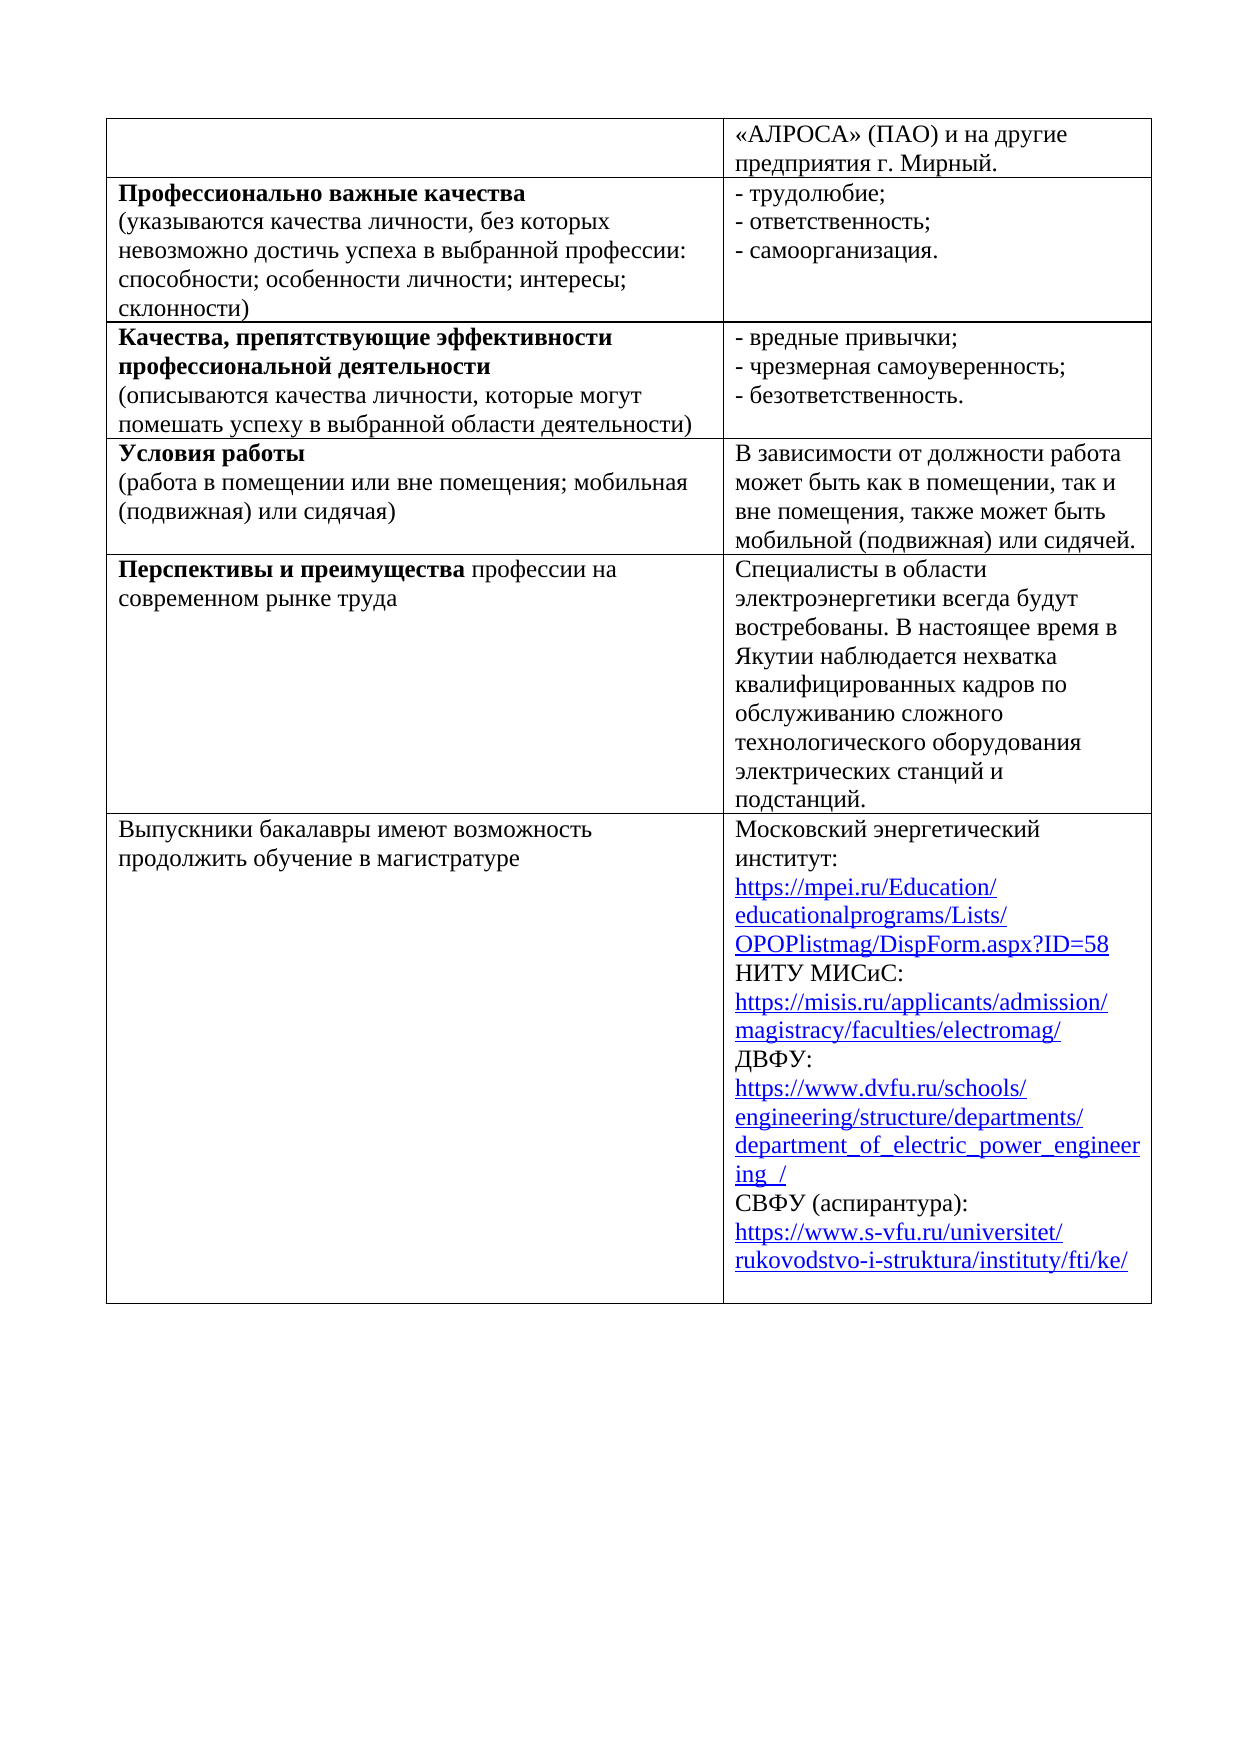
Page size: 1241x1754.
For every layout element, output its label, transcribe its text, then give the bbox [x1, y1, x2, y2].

table_cell В зависимости от должности работа может быть как в помещении, так и вне помещения, также может быть мобильной (подвижная) или сидячей. [724, 439, 1151, 553]
table_cell Специалисты в области электроэнергетики всегда будут востребованы. В настоящее время в Якутии наблюдается нехватка квалифицированных кадров по обслуживанию сложного технологического оборудования электрических станций и подстанций. [724, 555, 1151, 813]
table_cell - вредные привычки; - чрезмерная самоуверенность; - безответственность. [724, 323, 1151, 437]
table_cell Профессионально важные качества (указываются качества личности, без которых невозможно достичь успеха в выбранной профессии: способности; особенности личности; интересы; склонности) [107, 178, 723, 321]
table_cell Перспективы и преимущества профессии на современном рынке труда [107, 555, 723, 813]
table_cell Московский энергетический институт: https://mpei.ru/Education/educationalprograms/Lists/OPOPlistmag/DispForm.aspx?ID=58 НИТУ МИСиС: https://misis.ru/applicants/admission/magistracy/faculties/electromag/ ДВФУ: https://www.dvfu.ru/schools/engineering/structure/departments/department_of_electric_power_engineering_/ СВФУ (аспирантура): https://www.s-vfu.ru/universitet/rukovodstvo-i-struktura/instituty/fti/ke/ [724, 814, 1151, 1303]
table_cell Выпускники бакалавры имеют возможность продолжить обучение в магистратуре [107, 814, 723, 1303]
table_cell Качества, препятствующие эффективности профессиональной деятельности (описываются качества личности, которые могут помешать успеху в выбранной области деятельности) [107, 323, 723, 437]
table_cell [724, 119, 1151, 177]
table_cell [107, 119, 723, 177]
table_cell Условия работы (работа в помещении или вне помещения; мобильная (подвижная) или сидячая) [107, 439, 723, 553]
table_cell - трудолюбие; - ответственность; - самоорганизация. [724, 178, 1151, 321]
